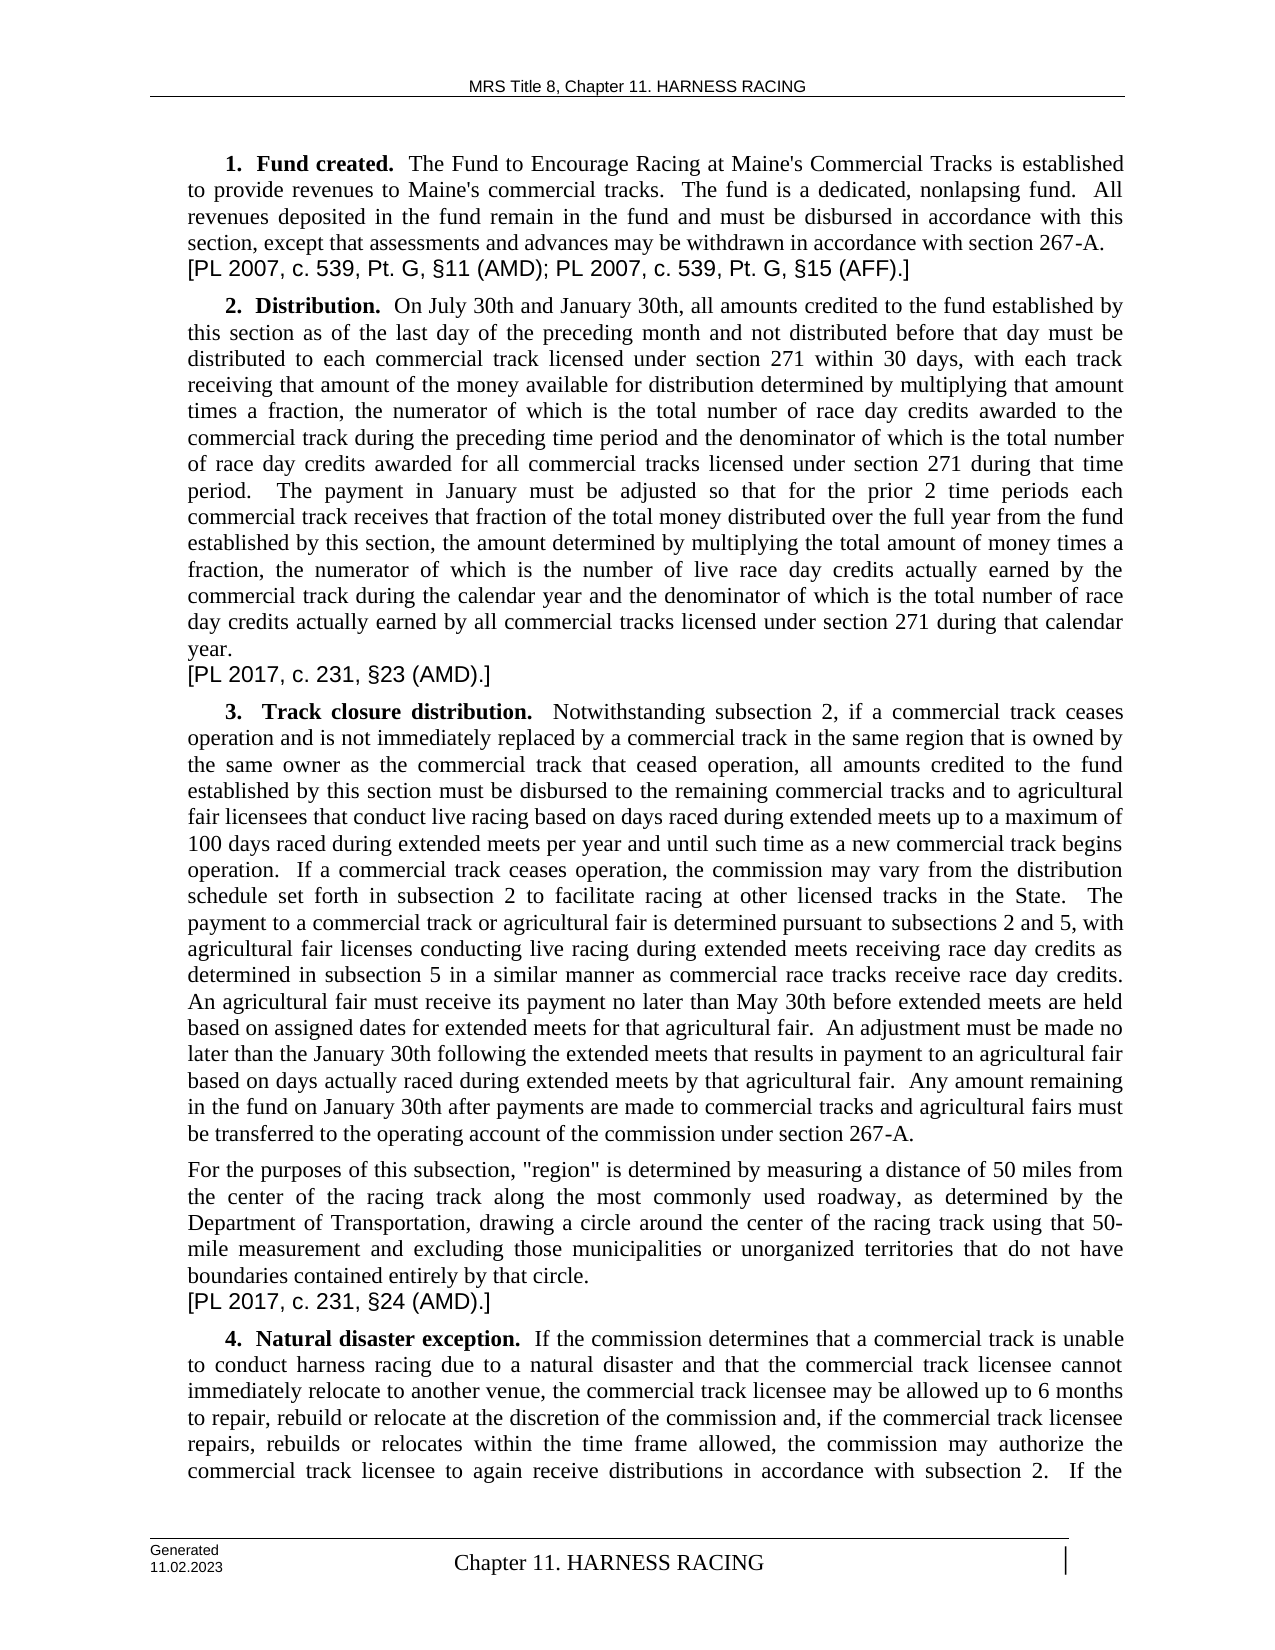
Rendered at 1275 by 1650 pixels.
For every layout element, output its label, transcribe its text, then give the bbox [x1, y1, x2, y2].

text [187, 1325, 1125, 1483]
text 3. Track closure distribution. Notwithstanding subsection 2, if a commercial track ceases operation and is not immediately replaced by a commercial track in the same region that is owned by the same owner as the commercial track that ceased operation, all amounts credited to the fund established by this section must be disbursed to the remaining commercial tracks and to agricultural fair licensees that conduct live racing based on days raced during extended meets up to a maximum of 100 days raced during extended meets per year and until such time as a new commercial track begins operation. If a commercial track ceases operation, the commission may vary from the distribution schedule set forth in subsection 2 to facilitate racing at other licensed tracks in the State. The payment to a commercial track or agricultural fair is determined pursuant to subsections 2 and 5, with agricultural fair licenses conducting live racing during extended meets receiving race day credits as determined in subsection 5 in a similar manner as commercial race tracks receive race day credits. An agricultural fair must receive its payment no later than May 30th before extended meets are held based on assigned dates for extended meets for that agricultural fair. An adjustment must be made no later than the January 30th following the extended meets that results in payment to an agricultural fair based on days actually raced during extended meets by that agricultural fair. Any amount remaining in the fund on January 30th after payments are made to commercial tracks and agricultural fairs must be transferred to the operating account of the commission under section 267‑A. [187, 698, 1125, 1146]
text [PL 2017, c. 231, §24 (AMD).] [187, 1288, 1125, 1314]
text 1. Fund created. The Fund to Encourage Racing at Maine's Commercial Tracks is established to provide revenues to Maine's commercial tracks. The fund is a dedicated, nonlapsing fund. All revenues deposited in the fund remain in the fund and must be disbursed in accordance with this section, except that assessments and advances may be withdrawn in accordance with section 267‑A. [187, 150, 1125, 255]
text 2. Distribution. On July 30th and January 30th, all amounts credited to the fund established by this section as of the last day of the preceding month and not distributed before that day must be distributed to each commercial track licensed under section 271 within 30 days, with each track receiving that amount of the money available for distribution determined by multiplying that amount times a fraction, the numerator of which is the total number of race day credits awarded to the commercial track during the preceding time period and the denominator of which is the total number of race day credits awarded for all commercial tracks licensed under section 271 during that time period. The payment in January must be adjusted so that for the prior 2 time periods each commercial track receives that fraction of the total money distributed over the full year from the fund established by this section, the amount determined by multiplying the total amount of money times a fraction, the numerator of which is the number of live race day credits actually earned by the commercial track during the calendar year and the denominator of which is the total number of race day credits actually earned by all commercial tracks licensed under section 271 during that calendar year. [187, 292, 1125, 661]
text [PL 2017, c. 231, §23 (AMD).] [187, 661, 1125, 687]
text For the purposes of this subsection, "region" is determined by measuring a distance of 50 miles from the center of the racing track along the most commonly used roadway, as determined by the Department of Transportation, drawing a circle around the center of the racing track using that 50-mile measurement and excluding those municipalities or unorganized territories that do not have boundaries contained entirely by that circle. [187, 1156, 1125, 1288]
text [PL 2007, c. 539, Pt. G, §11 (AMD); PL 2007, c. 539, Pt. G, §15 (AFF).] [187, 255, 1125, 282]
